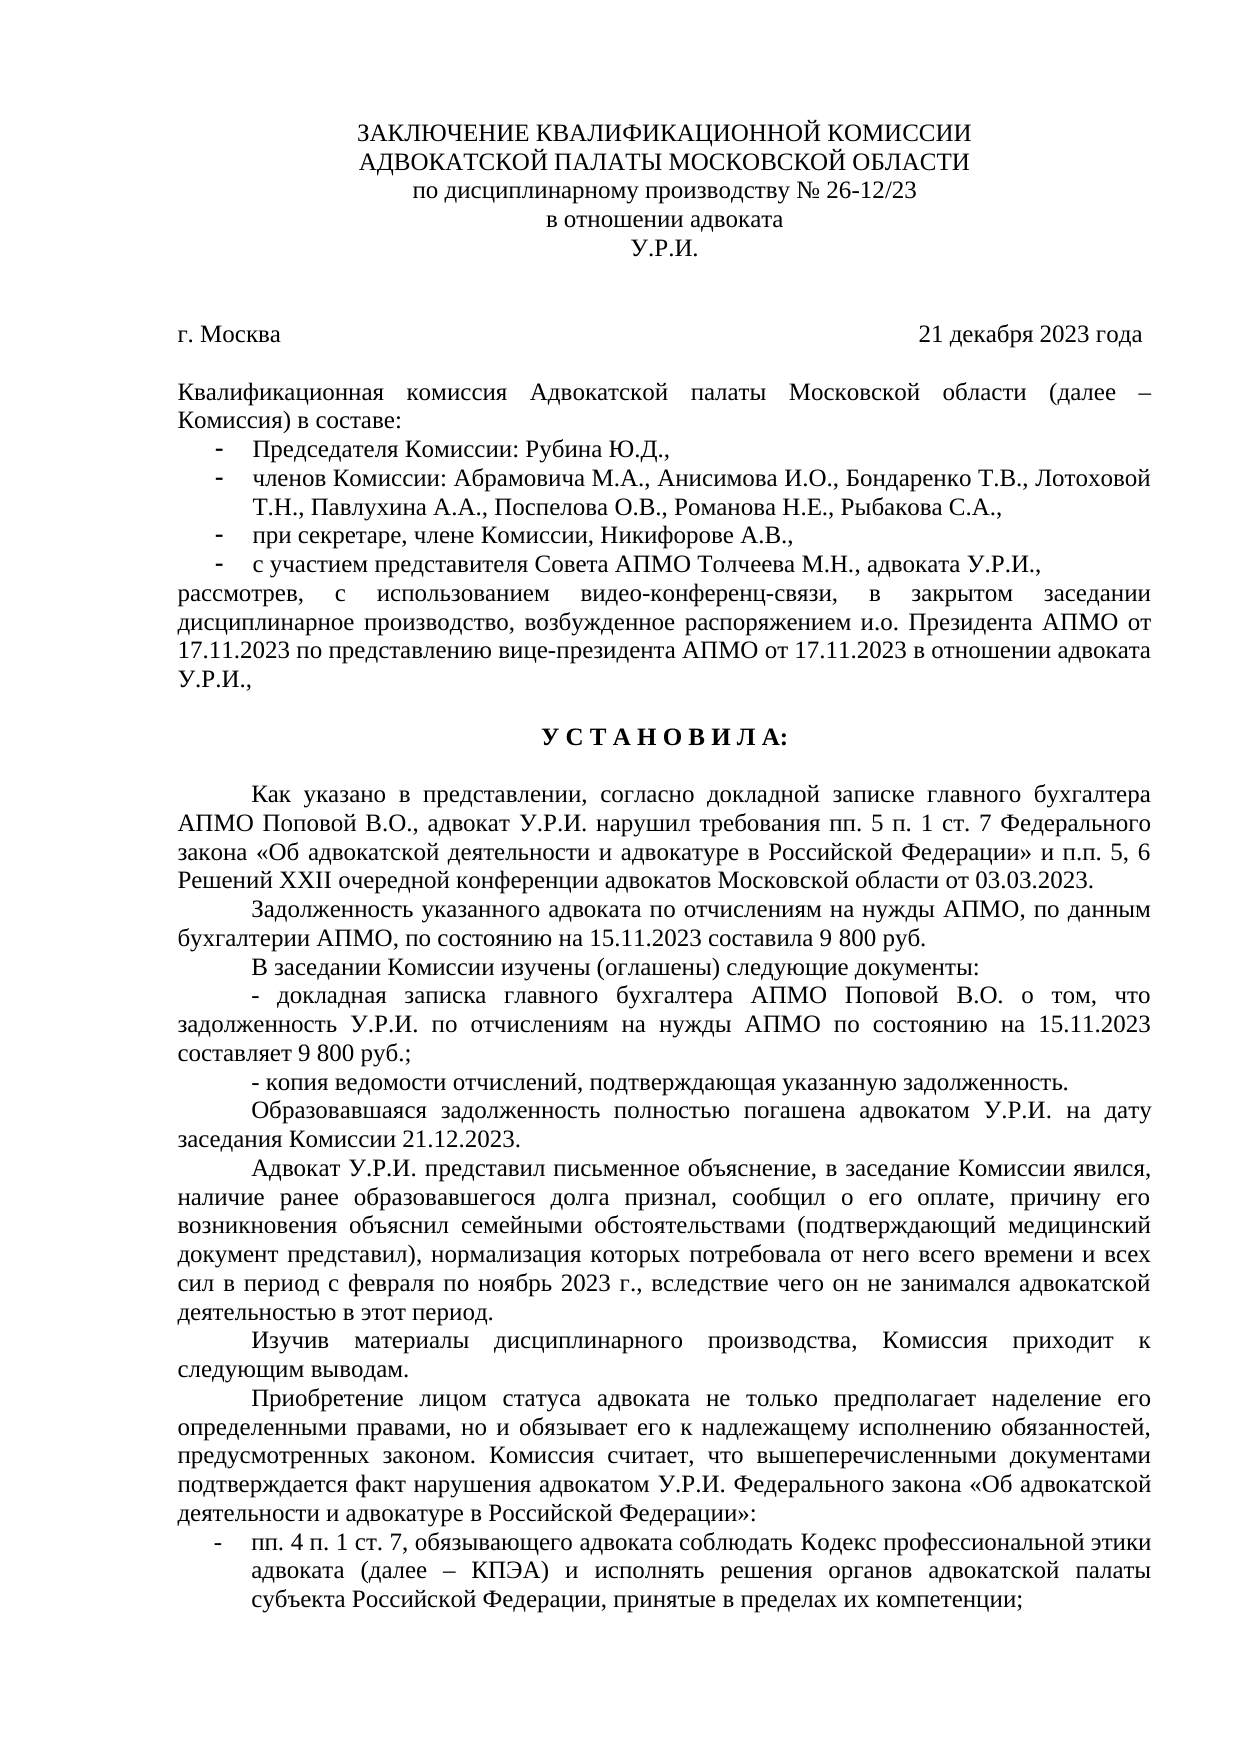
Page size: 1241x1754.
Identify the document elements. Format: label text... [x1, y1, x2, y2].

text по дисциплинарному производству № 26-12/23 [177, 176, 1152, 204]
list пп. 4 п. 1 ст. 7, обязывающего адвоката соблюдать Кодекс профессиональной этики адвоката (далее – КПЭА) и исполнять решения органов адвокатской палаты субъекта Российской Федерации, принятые в пределах их компетенции; [213, 1527, 1152, 1613]
text АДВОКАТСКОЙ ПАЛАТЫ МОСКОВСКОЙ ОБЛАСТИ [177, 147, 1152, 176]
text - копия ведомости отчислений, подтверждающая указанную задолженность. [177, 1067, 1152, 1096]
text У С Т А Н О В И Л А: [177, 722, 1152, 751]
list Председателя Комиссии: Рубина Ю.Д., [215, 434, 1152, 463]
text Изучив материалы дисциплинарного производства, Комиссия приходит к следующим выводам. [177, 1326, 1152, 1383]
text Как указано в представлении, согласно докладной записке главного бухгалтера АПМО Поповой В.О., адвокат У.Р.И. нарушил требования пп. 5 п. 1 ст. 7 Федерального закона «Об адвокатской деятельности и адвокатуре в Российской Федерации» и п.п. 5, 6 Решений XXII очередной конференции адвокатов Московской области от 03.03.2023. [177, 779, 1152, 894]
text У.Р.И. [177, 233, 1152, 262]
list членов Комиссии: Абрамовича М.А., Анисимова И.О., Бондаренко Т.В., Лотоховой Т.Н., Павлухина А.А., Поспелова О.В., Романова Н.Е., Рыбакова С.А., [215, 463, 1152, 521]
text г. Москва 21 декабря 2023 года [177, 319, 1152, 348]
text - докладная записка главного бухгалтера АПМО Поповой В.О. о том, что задолженность У.Р.И. по отчислениям на нужды АПМО по состоянию на 15.11.2023 составляет 9 800 руб.; [177, 981, 1152, 1067]
text ЗАКЛЮЧЕНИЕ КВАЛИФИКАЦИОННОЙ КОМИССИИ [177, 118, 1152, 147]
text рассмотрев, с использованием видео-конференц-связи, в закрытом заседании дисциплинарное производство, возбужденное распоряжением и.о. Президента АПМО от 17.11.2023 по представлению вице-президента АПМО от 17.11.2023 в отношении адвоката У.Р.И., [177, 578, 1152, 693]
text В заседании Комиссии изучены (оглашены) следующие документы: [177, 952, 1152, 981]
text Образовавшаяся задолженность полностью погашена адвокатом У.Р.И. на дату заседания Комиссии 21.12.2023. [177, 1096, 1152, 1153]
text Приобретение лицом статуса адвоката не только предполагает наделение его определенными правами, но и обязывает его к надлежащему исполнению обязанностей, предусмотренных законом. Комиссия считает, что вышеперечисленными документами подтверждается факт нарушения адвокатом У.Р.И. Федерального закона «Об адвокатской деятельности и адвокатуре в Российской Федерации»: [177, 1383, 1152, 1527]
text в отношении адвоката [177, 204, 1152, 233]
list при секретаре, члене Комиссии, Никифорове А.В., [215, 521, 1152, 549]
text Квалификационная комиссия Адвокатской палаты Московской области (далее – Комиссия) в составе: [177, 377, 1152, 434]
list с участием представителя Совета АПМО Толчеева М.Н., адвоката У.Р.И., [215, 549, 1152, 578]
text Адвокат У.Р.И. представил письменное объяснение, в заседание Комиссии явился, наличие ранее образовавшегося долга признал, сообщил о его оплате, причину его возникновения объяснил семейными обстоятельствами (подтверждающий медицинский документ представил), нормализация которых потребовала от него всего времени и всех сил в период с февраля по ноябрь 2023 г., вследствие чего он не занимался адвокатской деятельностью в этот период. [177, 1153, 1152, 1326]
text Задолженность указанного адвоката по отчислениям на нужды АПМО, по данным бухгалтерии АПМО, по состоянию на 15.11.2023 составила 9 800 руб. [177, 894, 1152, 952]
